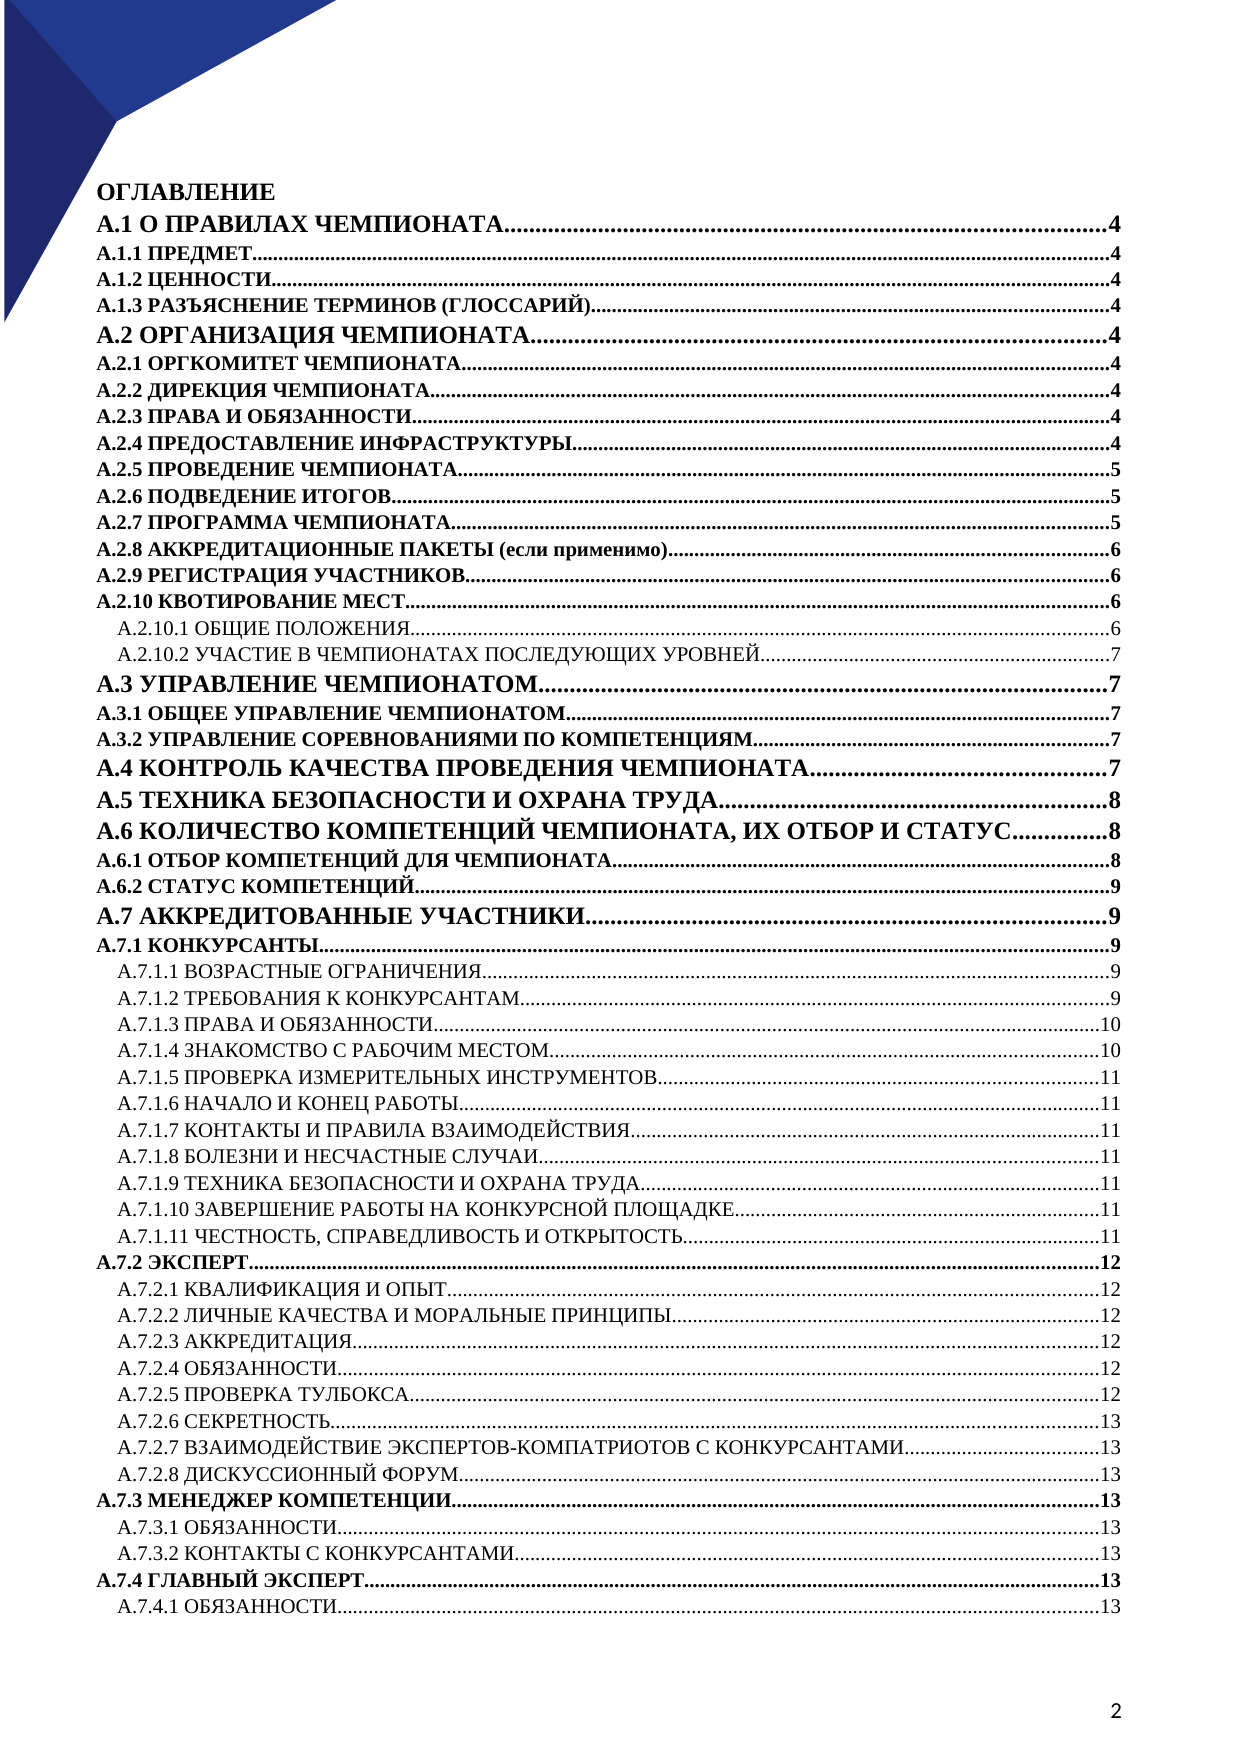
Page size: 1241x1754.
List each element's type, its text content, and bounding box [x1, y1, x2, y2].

text А.7.1.10 ЗАВЕРШЕНИЕ РАБОТЫ НА КОНКУРСНОЙ ПЛОЩАДКЕ 11 [116, 1197, 1122, 1221]
text А.7.2.8 ДИСКУССИОННЫЙ ФОРУМ 13 [116, 1462, 1122, 1486]
text А.7.1.1 ВОЗРАСТНЫЕ ОГРАНИЧЕНИЯ 9 [116, 959, 1122, 983]
text A.1.1 ПРЕДМЕТ 4 [96, 240, 1122, 264]
text A.2.4 ПРЕДОСТАВЛЕНИЕ ИНФРАСТРУКТУРЫ 4 [96, 431, 1122, 455]
text A.5 ТЕХНИКА БЕЗОПАСНОСТИ И ОХРАНА ТРУДА 8 [96, 785, 1122, 814]
text А.7.2.6 СЕКРЕТНОСТЬ 13 [116, 1409, 1122, 1433]
text A.3 УПРАВЛЕНИЕ ЧЕМПИОНАТОМ 7 [96, 669, 1122, 698]
text А.7.2.3 АККРЕДИТАЦИЯ 12 [116, 1329, 1122, 1353]
text А.7.2.1 КВАЛИФИКАЦИЯ И ОПЫТ 12 [116, 1276, 1122, 1301]
text А.7.1.5 ПРОВЕРКА ИЗМЕРИТЕЛЬНЫХ ИНСТРУМЕНТОВ 11 [116, 1065, 1122, 1089]
text A.3.2 УПРАВЛЕНИЕ СОРЕВНОВАНИЯМИ ПО КОМПЕТЕНЦИЯМ 7 [96, 727, 1122, 751]
text А.7.1.11 ЧЕСТНОСТЬ, СПРАВЕДЛИВОСТЬ И ОТКРЫТОСТЬ 11 [116, 1223, 1122, 1248]
text А.7.1.2 ТРЕБОВАНИЯ К КОНКУРСАНТАМ 9 [116, 985, 1122, 1009]
text А.7.3 МЕНЕДЖЕР КОМПЕТЕНЦИИ 13 [96, 1488, 1122, 1512]
text A.1.2 ЦЕННОСТИ 4 [96, 267, 1122, 291]
text A.3.1 ОБЩЕЕ УПРАВЛЕНИЕ ЧЕМПИОНАТОМ 7 [96, 700, 1122, 724]
text А.7.3.2 КОНТАКТЫ С КОНКУРСАНТАМИ 13 [116, 1541, 1122, 1565]
text A.2.6 ПОДВЕДЕНИЕ ИТОГОВ 5 [96, 484, 1122, 508]
text А.7.4 ГЛАВНЫЙ ЭКСПЕРТ 13 [96, 1567, 1122, 1592]
text А.7.2.2 ЛИЧНЫЕ КАЧЕСТВА И МОРАЛЬНЫЕ ПРИНЦИПЫ 12 [116, 1303, 1122, 1327]
text A.2.5 ПРОВЕДЕНИЕ ЧЕМПИОНАТА 5 [96, 457, 1122, 481]
text А.7.1 КОНКУРСАНТЫ 9 [96, 932, 1122, 957]
picture [4, 0, 1241, 1751]
text А.7.1.6 НАЧАЛО И КОНЕЦ РАБОТЫ 11 [116, 1091, 1122, 1115]
text A.2.9 РЕГИСТРАЦИЯ УЧАСТНИКОВ 6 [96, 563, 1122, 587]
text А.7.2.7 ВЗАИМОДЕЙСТВИЕ ЭКСПЕРТОВ-КОМПАТРИОТОВ С КОНКУРСАНТАМИ 13 [116, 1435, 1122, 1459]
text A.1.3 РАЗЪЯСНЕНИЕ ТЕРМИНОВ (ГЛОССАРИЙ) 4 [96, 293, 1122, 317]
text A.2.10 КВОТИРОВАНИЕ МЕСТ 6 [96, 589, 1122, 613]
text A.2.7 ПРОГРАММА ЧЕМПИОНАТА 5 [96, 510, 1122, 534]
text А.7.1.7 КОНТАКТЫ И ПРАВИЛА ВЗАИМОДЕЙСТВИЯ 11 [116, 1118, 1122, 1142]
text А.7 АККРЕДИТОВАННЫЕ УЧАСТНИКИ 9 [96, 901, 1122, 930]
text А.7.3.1 ОБЯЗАННОСТИ 13 [116, 1514, 1122, 1539]
text А.7.1.3 ПРАВА И ОБЯЗАННОСТИ 10 [116, 1012, 1122, 1036]
text А.6 КОЛИЧЕСТВО КОМПЕТЕНЦИЙ ЧЕМПИОНАТА, ИХ ОТБОР И СТАТУС 8 [96, 816, 1122, 845]
text А.7.2.5 ПРОВЕРКА ТУЛБОКСА 12 [116, 1382, 1122, 1406]
text А.7.2 ЭКСПЕРТ 12 [96, 1250, 1122, 1274]
text A.6.2 СТАТУС КОМПЕТЕНЦИЙ 9 [96, 874, 1122, 898]
text A.1 О ПРАВИЛАХ ЧЕМПИОНАТА 4 [96, 209, 1122, 238]
text А.6.1 ОТБОР КОМПЕТЕНЦИЙ ДЛЯ ЧЕМПИОНАТА 8 [96, 848, 1122, 872]
text A.2.10.2 УЧАСТИЕ В ЧЕМПИОНАТАХ ПОСЛЕДУЮЩИХ УРОВНЕЙ 7 [116, 642, 1122, 666]
text A.2.1 ОРГКОМИТЕТ ЧЕМПИОНАТА 4 [96, 351, 1122, 375]
text A.7.4.1 ОБЯЗАННОСТИ 13 [116, 1594, 1122, 1618]
text А.7.1.9 ТЕХНИКА БЕЗОПАСНОСТИ И ОХРАНА ТРУДА 11 [116, 1171, 1122, 1195]
text А.7.1.8 БОЛЕЗНИ И НЕСЧАСТНЫЕ СЛУЧАИ 11 [116, 1144, 1122, 1168]
text А.7.1.4 ЗНАКОМСТВО С РАБОЧИМ МЕСТОМ 10 [116, 1038, 1122, 1062]
text A.2.3 ПРАВА И ОБЯЗАННОСТИ 4 [96, 404, 1122, 428]
text A.4 КОНТРОЛЬ КАЧЕСТВА ПРОВЕДЕНИЯ ЧЕМПИОНАТА 7 [96, 753, 1122, 782]
text A.2 ОРГАНИЗАЦИЯ ЧЕМПИОНАТА 4 [96, 320, 1122, 348]
text А.7.2.4 ОБЯЗАННОСТИ 12 [116, 1356, 1122, 1380]
text A.2.10.1 ОБЩИЕ ПОЛОЖЕНИЯ 6 [116, 616, 1122, 640]
text A.2.2 ДИРЕКЦИЯ ЧЕМПИОНАТА 4 [96, 378, 1122, 402]
text ОГЛАВЛЕНИЕ [96, 177, 1122, 206]
text A.2.8 АККРЕДИТАЦИОННЫЕ ПАКЕТЫ (если применимо) 6 [96, 537, 1122, 561]
